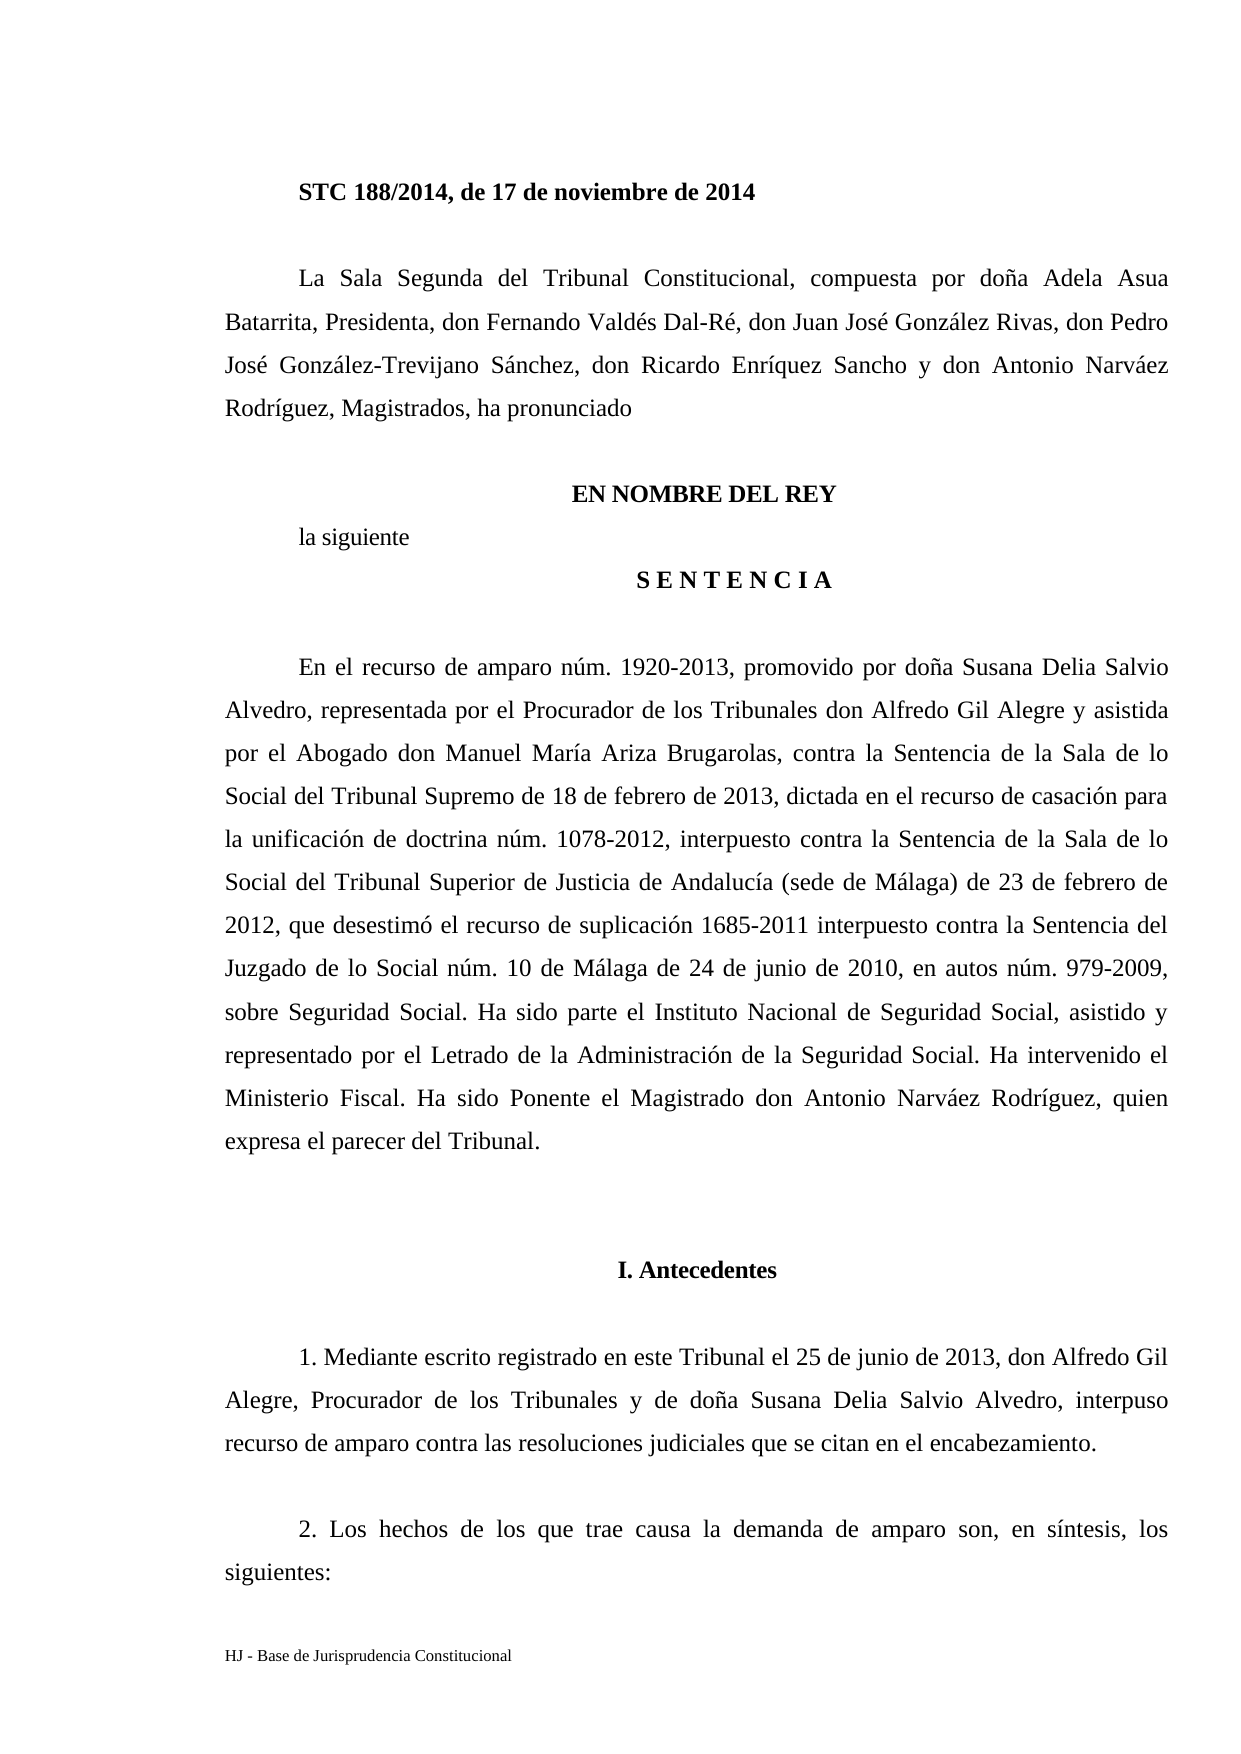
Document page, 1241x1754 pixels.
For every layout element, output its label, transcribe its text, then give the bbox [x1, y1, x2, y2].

text En el recurso de amparo núm. 1920-2013, promovido por doña Susana Delia Salvio Alvedro, representada por el Procurador de los Tribunales don Alfredo Gil Alegre y asistida por el Abogado don Manuel María Ariza Brugarolas, contra la Sentencia de la Sala de lo Social del Tribunal Supremo de 18 de febrero de 2013, dictada en el recurso de casación para la unificación de doctrina núm. 1078-2012, interpuesto contra la Sentencia de la Sala de lo Social del Tribunal Superior de Justicia de Andalucía (sede de Málaga) de 23 de febrero de 2012, que desestimó el recurso de suplicación 1685-2011 interpuesto contra la Sentencia del Juzgado de lo Social núm. 10 de Málaga de 24 de junio de 2010, en autos núm. 979-2009, sobre Seguridad Social. Ha sido parte el Instituto Nacional de Seguridad Social, asistido y representado por el Letrado de la Administración de la Seguridad Social. Ha intervenido el Ministerio Fiscal. Ha sido Ponente el Magistrado don Antonio Narváez Rodríguez, quien expresa el parecer del Tribunal. [224, 652, 1169, 1155]
text S E N T E N C I A [224, 565, 1169, 594]
text STC 188/2014, de 17 de noviembre de 2014 [224, 177, 1169, 206]
text EN NOMBRE DEL REY [224, 479, 1110, 508]
text I. Antecedentes [224, 1255, 1169, 1284]
text 1. Mediante escrito registrado en este Tribunal el 25 de junio de 2013, don Alfredo Gil Alegre, Procurador de los Tribunales y de doña Susana Delia Salvio Alvedro, interpuso recurso de amparo contra las resoluciones judiciales que se citan en el encabezamiento. [224, 1342, 1169, 1457]
text La Sala Segunda del Tribunal Constitucional, compuesta por doña Adela Asua Batarrita, Presidenta, don Fernando Valdés Dal-Ré, don Juan José González Rivas, don Pedro José González-Trevijano Sánchez, don Ricardo Enríquez Sancho y don Antonio Narváez Rodríguez, Magistrados, ha pronunciado [224, 263, 1169, 422]
text la siguiente [224, 522, 1110, 551]
text 2. Los hechos de los que trae causa la demanda de amparo son, en síntesis, los siguientes: [224, 1514, 1169, 1586]
